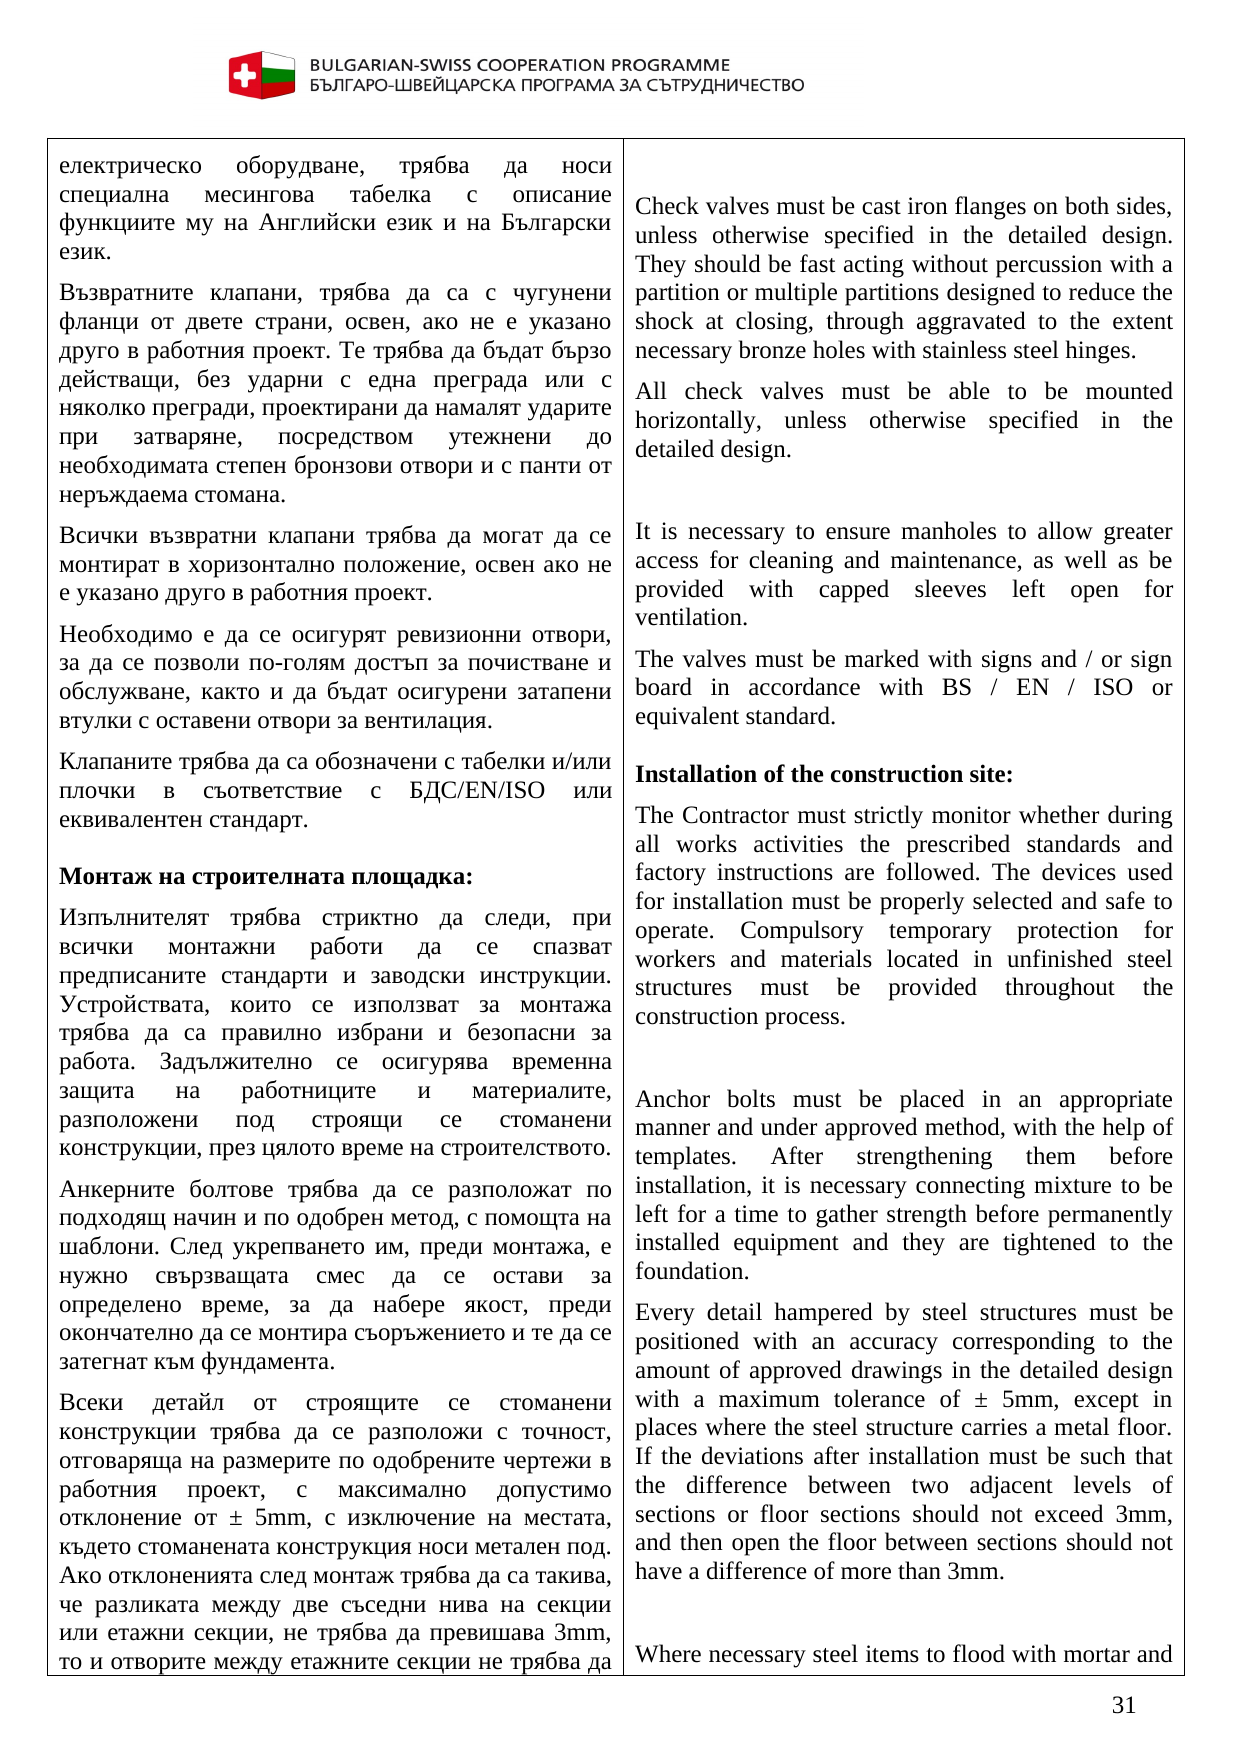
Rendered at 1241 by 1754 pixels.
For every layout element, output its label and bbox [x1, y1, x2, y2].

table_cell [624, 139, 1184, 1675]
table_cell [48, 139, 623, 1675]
picture [192, 12, 865, 138]
